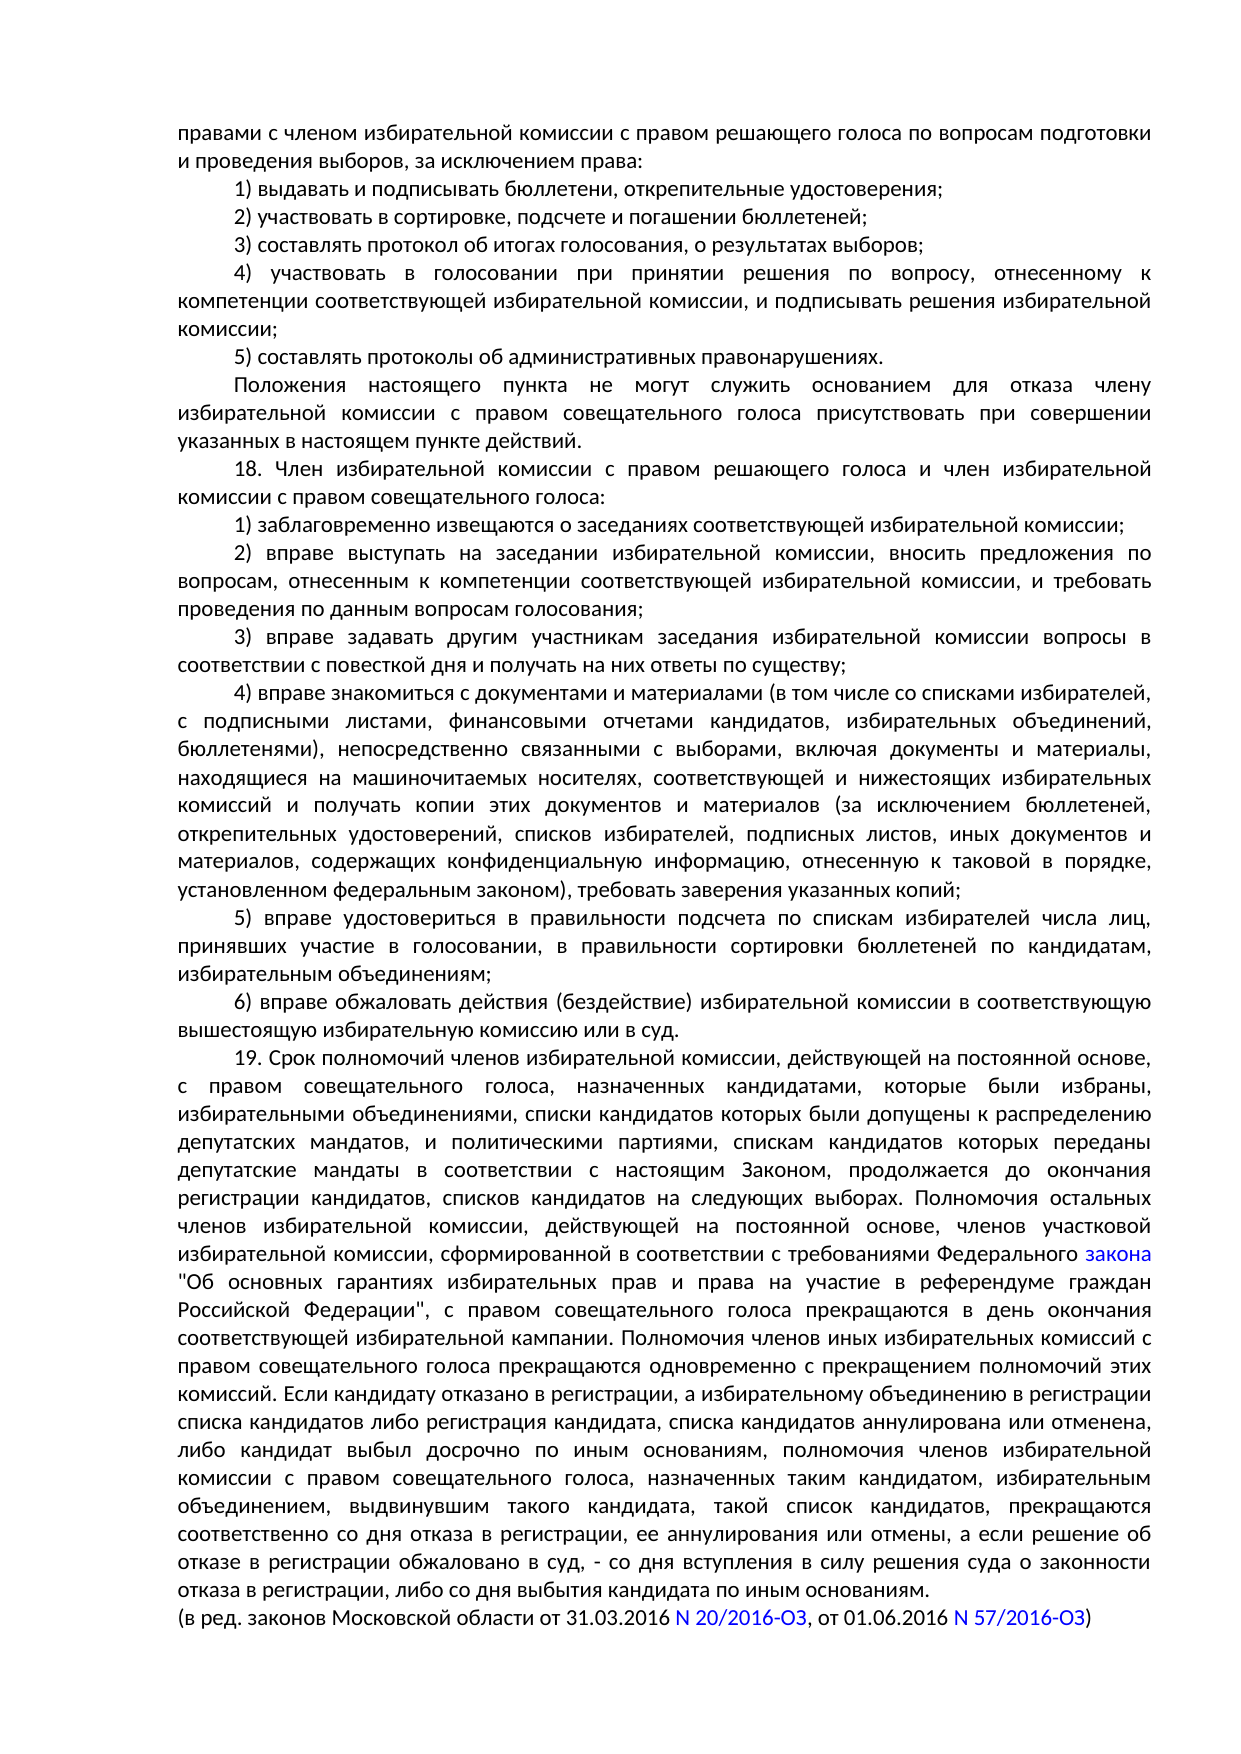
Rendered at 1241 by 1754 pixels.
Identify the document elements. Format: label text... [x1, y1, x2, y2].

text 1) заблаговременно извещаются о заседаниях соответствующей избирательной комиссии; [177, 510, 1152, 538]
text 5) составлять протоколы об административных правонарушениях. [177, 342, 1152, 370]
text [177, 118, 1152, 174]
text 4) участвовать в голосовании при принятии решения по вопросу, отнесенному к компетенции соответствующей избирательной комиссии, и подписывать решения избирательной комиссии; [177, 258, 1152, 342]
text 4) вправе знакомиться с документами и материалами (в том числе со списками избирателей, с подписными листами, финансовыми отчетами кандидатов, избирательных объединений, бюллетенями), непосредственно связанными с выборами, включая документы и материалы, находящиеся на машиночитаемых носителях, соответствующей и нижестоящих избирательных комиссий и получать копии этих документов и материалов (за исключением бюллетеней, открепительных удостоверений, списков избирателей, подписных листов, иных документов и материалов, содержащих конфиденциальную информацию, отнесенную к таковой в порядке, установленном федеральным законом), требовать заверения указанных копий; [177, 678, 1152, 903]
text 6) вправе обжаловать действия (бездействие) избирательной комиссии в соответствующую вышестоящую избирательную комиссию или в суд. [177, 987, 1152, 1043]
text Положения настоящего пункта не могут служить основанием для отказа члену избирательной комиссии с правом совещательного голоса присутствовать при совершении указанных в настоящем пункте действий. [177, 370, 1152, 454]
text 18. Член избирательной комиссии с правом решающего голоса и член избирательной комиссии с правом совещательного голоса: [177, 454, 1152, 510]
text 5) вправе удостовериться в правильности подсчета по спискам избирателей числа лиц, принявших участие в голосовании, в правильности сортировки бюллетеней по кандидатам, избирательным объединениям; [177, 903, 1152, 987]
text 2) участвовать в сортировке, подсчете и погашении бюллетеней; [177, 202, 1152, 230]
text 3) вправе задавать другим участникам заседания избирательной комиссии вопросы в соответствии с повесткой дня и получать на них ответы по существу; [177, 622, 1152, 678]
text (в ред. законов Московской области от 31.03.2016 N 20/2016-ОЗ, от 01.06.2016 N 57/2016-ОЗ) [177, 1603, 1152, 1631]
text 2) вправе выступать на заседании избирательной комиссии, вносить предложения по вопросам, отнесенным к компетенции соответствующей избирательной комиссии, и требовать проведения по данным вопросам голосования; [177, 538, 1152, 622]
text 1) выдавать и подписывать бюллетени, открепительные удостоверения; [177, 174, 1152, 202]
text 19. Срок полномочий членов избирательной комиссии, действующей на постоянной основе, с правом совещательного голоса, назначенных кандидатами, которые были избраны, избирательными объединениями, списки кандидатов которых были допущены к распределению депутатских мандатов, и политическими партиями, спискам кандидатов которых переданы депутатские мандаты в соответствии с настоящим Законом, продолжается до окончания регистрации кандидатов, списков кандидатов на следующих выборах. Полномочия остальных членов избирательной комиссии, действующей на постоянной основе, членов участковой избирательной комиссии, сформированной в соответствии с требованиями Федерального закона "Об основных гарантиях избирательных прав и права на участие в референдуме граждан Российской Федерации", с правом совещательного голоса прекращаются в день окончания соответствующей избирательной кампании. Полномочия членов иных избирательных комиссий с правом совещательного голоса прекращаются одновременно с прекращением полномочий этих комиссий. Если кандидату отказано в регистрации, а избирательному объединению в регистрации списка кандидатов либо регистрация кандидата, списка кандидатов аннулирована или отменена, либо кандидат выбыл досрочно по иным основаниям, полномочия членов избирательной комиссии с правом совещательного голоса, назначенных таким кандидатом, избирательным объединением, выдвинувшим такого кандидата, такой список кандидатов, прекращаются соответственно со дня отказа в регистрации, ее аннулирования или отмены, а если решение об отказе в регистрации обжаловано в суд, - со дня вступления в силу решения суда о законности отказа в регистрации, либо со дня выбытия кандидата по иным основаниям. [177, 1043, 1152, 1603]
text 3) составлять протокол об итогах голосования, о результатах выборов; [177, 230, 1152, 258]
